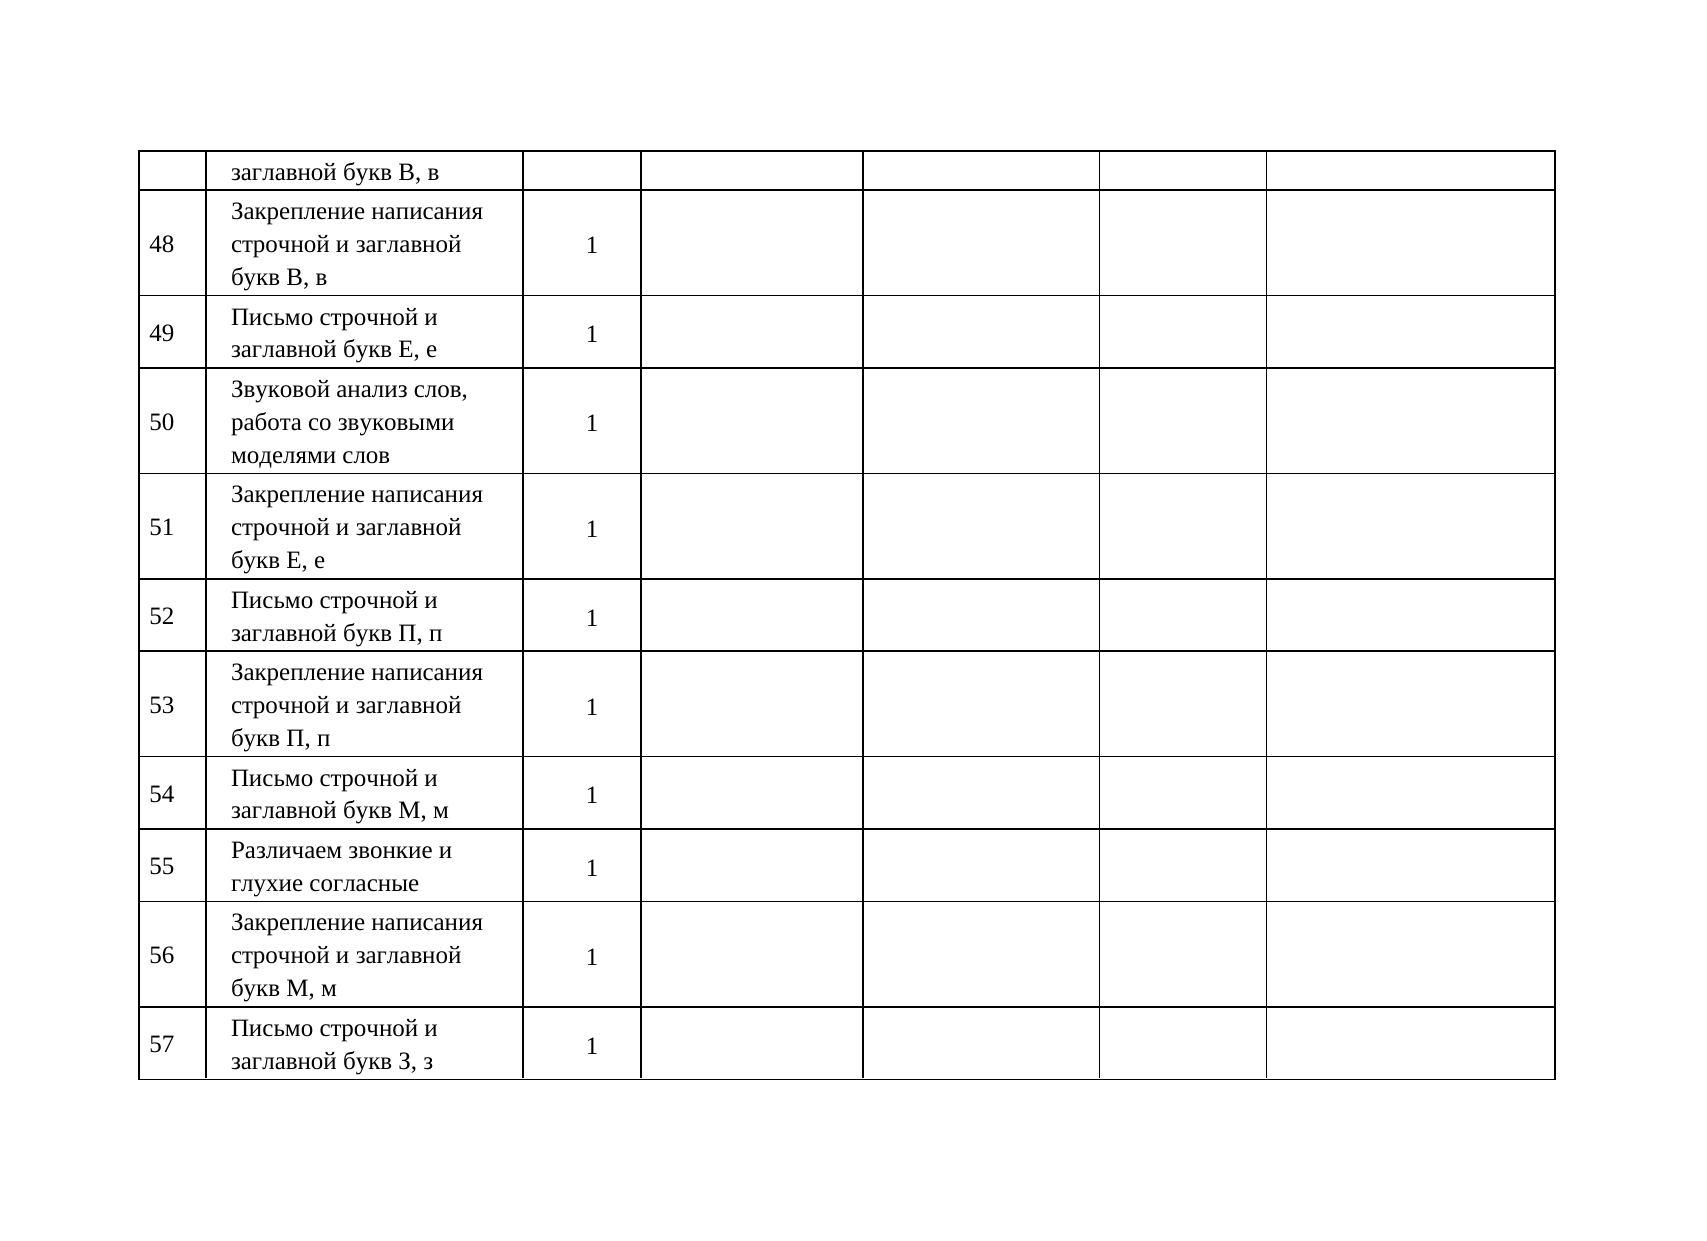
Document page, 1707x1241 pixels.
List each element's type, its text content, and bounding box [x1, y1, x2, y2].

table_cell Различаем звонкие и глухие согласные [207, 830, 522, 901]
table_cell [1100, 830, 1266, 901]
table_cell Письмо строчной и заглавной букв П, п [207, 580, 522, 650]
table_cell [1267, 902, 1554, 1006]
table_cell [1100, 474, 1266, 578]
table_cell 57 [140, 1008, 205, 1078]
table_cell 52 [140, 580, 205, 650]
table_cell [864, 902, 1099, 1006]
table_cell [864, 191, 1099, 295]
table_cell 1 [524, 369, 640, 473]
table_cell [1100, 296, 1266, 367]
table_cell 55 [140, 830, 205, 901]
table_cell 47 [140, 152, 205, 189]
table_cell [1267, 191, 1554, 295]
table_cell [864, 296, 1099, 367]
table_cell [864, 1008, 1099, 1078]
table_cell [1100, 757, 1266, 828]
table_cell Письмо строчной и заглавной букв З, з [207, 1008, 522, 1078]
table_cell [1267, 152, 1554, 189]
table_cell 54 [140, 757, 205, 828]
table_cell [1100, 369, 1266, 473]
table_cell Письмо строчной и заглавной букв М, м [207, 757, 522, 828]
table_cell Закрепление написания строчной и заглавной букв Е, е [207, 474, 522, 578]
table_cell [642, 191, 862, 295]
table_cell [1100, 580, 1266, 650]
table_cell 1 [524, 757, 640, 828]
table_cell [642, 830, 862, 901]
table_cell [642, 296, 862, 367]
table_cell [1267, 580, 1554, 650]
table_cell 56 [140, 902, 205, 1006]
table_cell [1100, 191, 1266, 295]
table_cell [1267, 296, 1554, 367]
table_cell 51 [140, 474, 205, 578]
table_cell [1100, 1008, 1266, 1078]
table_cell 1 [524, 152, 640, 189]
table_cell [642, 369, 862, 473]
table_cell 49 [140, 296, 205, 367]
table_cell 1 [524, 580, 640, 650]
table_cell [1267, 757, 1554, 828]
table_cell [864, 152, 1099, 189]
table_cell [1267, 1008, 1554, 1078]
table_cell [864, 474, 1099, 578]
table_cell 53 [140, 652, 205, 756]
table_cell [642, 474, 862, 578]
table_cell 1 [524, 652, 640, 756]
table_cell [864, 369, 1099, 473]
table_cell [864, 830, 1099, 901]
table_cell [207, 152, 522, 189]
table_cell 1 [524, 902, 640, 1006]
table_cell Закрепление написания строчной и заглавной букв В, в [207, 191, 522, 295]
table_cell 1 [524, 830, 640, 901]
table_cell [1100, 652, 1266, 756]
table_cell [864, 757, 1099, 828]
table_cell Письмо строчной и заглавной букв Е, е [207, 296, 522, 367]
table_cell 50 [140, 369, 205, 473]
table_cell [642, 580, 862, 650]
table_cell Закрепление написания строчной и заглавной букв П, п [207, 652, 522, 756]
table_cell 48 [140, 191, 205, 295]
table_cell [1100, 902, 1266, 1006]
table_cell [864, 580, 1099, 650]
table_cell Закрепление написания строчной и заглавной букв М, м [207, 902, 522, 1006]
table_cell [1100, 152, 1266, 189]
table_cell [1267, 830, 1554, 901]
table_cell [864, 652, 1099, 756]
table_cell [642, 757, 862, 828]
table_cell 1 [524, 191, 640, 295]
table_cell 1 [524, 474, 640, 578]
table_cell Звуковой анализ слов, работа со звуковыми моделями слов [207, 369, 522, 473]
table_cell [642, 1008, 862, 1078]
table_cell [1267, 652, 1554, 756]
table_cell [1267, 474, 1554, 578]
table_cell 1 [524, 1008, 640, 1078]
table_cell [642, 652, 862, 756]
table_cell [1267, 369, 1554, 473]
table_cell 1 [524, 296, 640, 367]
table_cell [642, 152, 862, 189]
table_cell [642, 902, 862, 1006]
